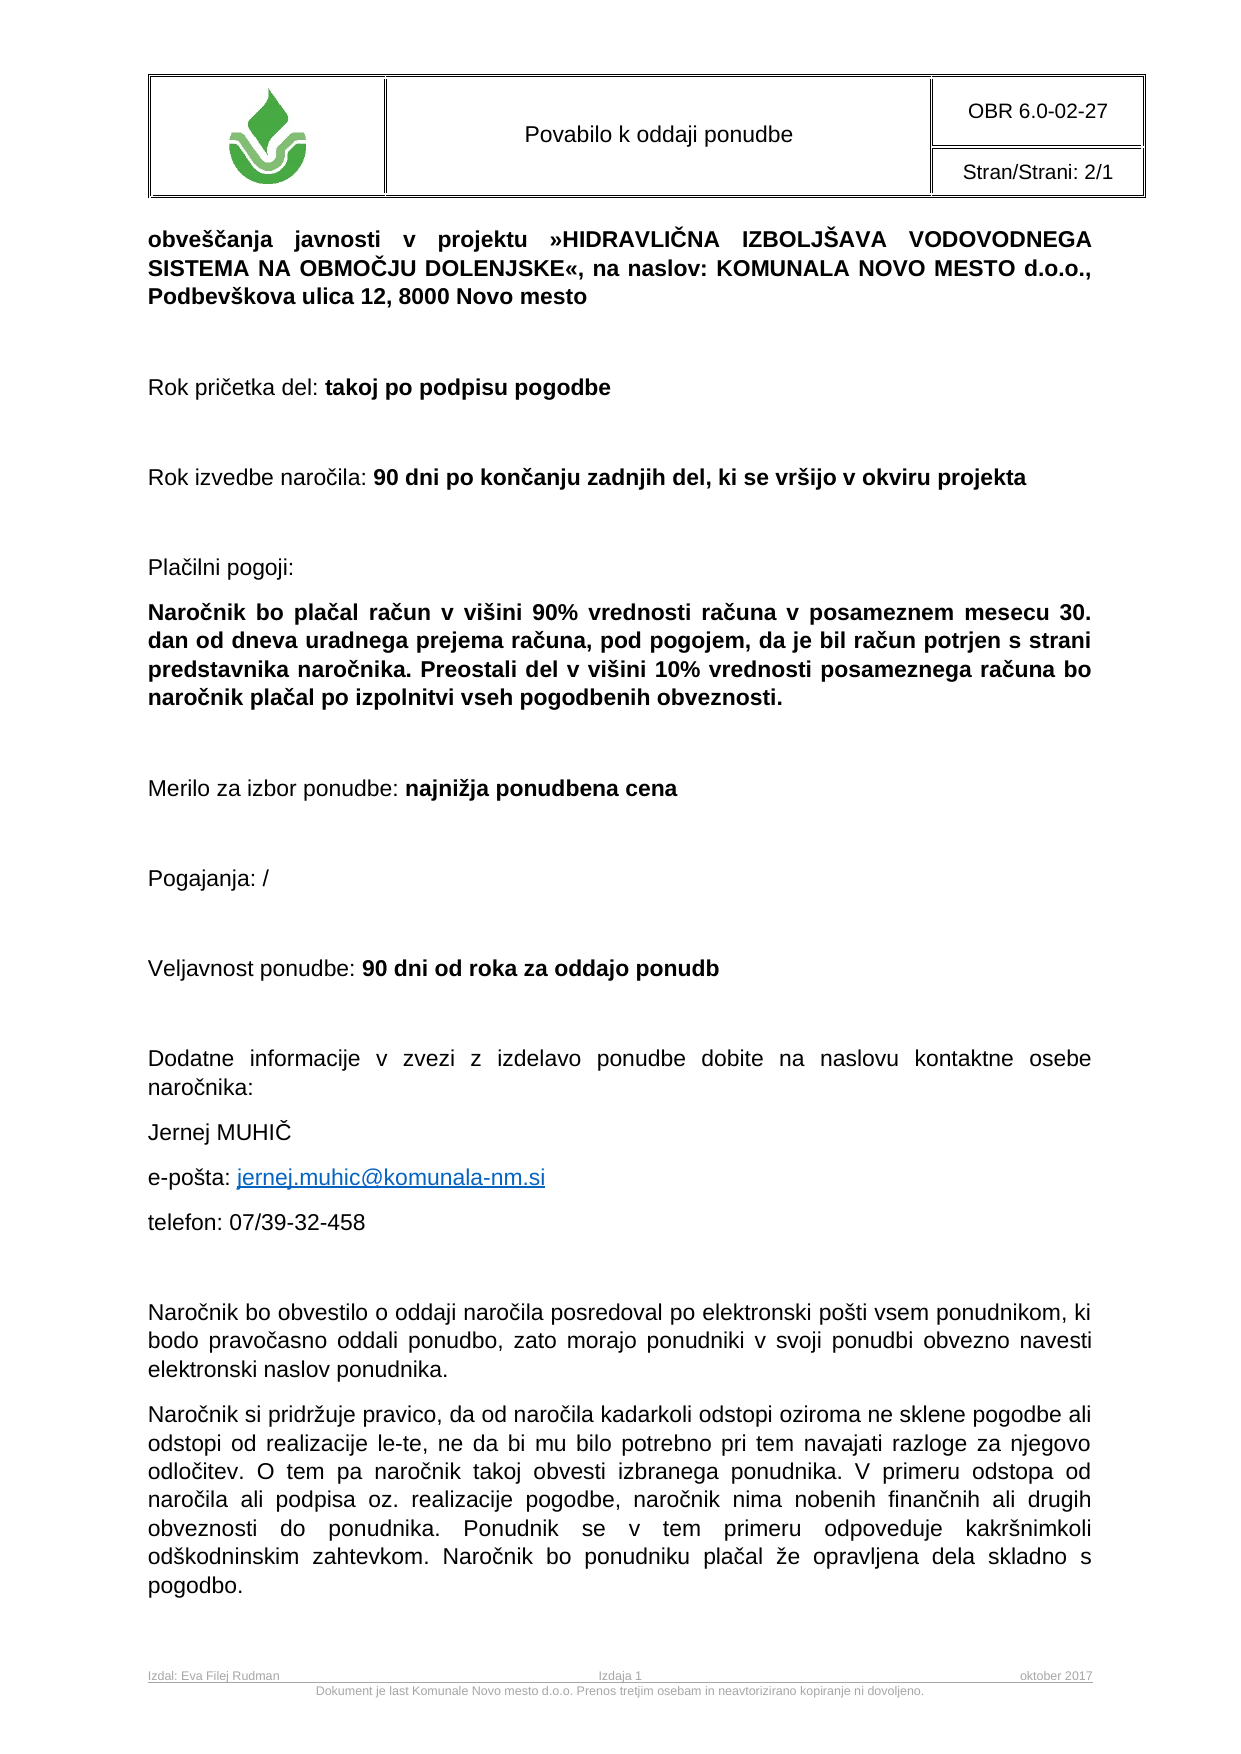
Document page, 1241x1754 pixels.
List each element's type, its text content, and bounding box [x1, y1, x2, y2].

text Plačilni pogoji: [148, 554, 1092, 580]
text Jernej MUHIČ [148, 1119, 1092, 1145]
text Naročnik si pridržuje pravico, da od naročila kadarkoli odstopi oziroma ne sklene pogodbe ali odstopi od realizacije le-te, ne da bi mu bilo potrebno pri tem navajati razloge za njegovo odločitev. O tem pa naročnik takoj obvesti izbranega ponudnika. V primeru odstopa od naročila ali podpisa oz. realizacije pogodbe, naročnik nima nobenih finančnih ali drugih obveznosti do ponudnika. Ponudnik se v tem primeru odpoveduje kakršnimkoli odškodninskim zahtevkom. Naročnik bo ponudniku plačal že opravljena dela skladno s pogodbo. [148, 1401, 1092, 1598]
text e-pošta: jernej.muhic@komunala-nm.si [148, 1164, 1092, 1190]
text Rok pričetka del: takoj po podpisu pogodbe [148, 373, 1092, 400]
text Naročnik bo plačal račun v višini 90% vrednosti računa v posameznem mesecu 30. dan od dneva uradnega prejema računa, pod pogojem, da je bil račun potrjen s strani predstavnika naročnika. Preostali del v višini 10% vrednosti posameznega računa bo naročnik plačal po izpolnitvi vseh pogodbenih obveznosti. [148, 599, 1092, 711]
picture [229, 88, 306, 184]
text Merilo za izbor ponudbe: najnižja ponudbena cena [148, 774, 1092, 801]
text Rok izvedbe naročila: 90 dni po končanju zadnjih del, ki se vršijo v okviru projekta [148, 464, 1092, 490]
text Veljavnost ponudbe: 90 dni od roka za oddajo ponudb [148, 955, 1092, 981]
text Pogajanja: / [148, 865, 1092, 891]
text Naročnik bo obvestilo o oddaji naročila posredoval po elektronski pošti vsem ponudnikom, ki bodo pravočasno oddali ponudbo, zato morajo ponudniki v svoji ponudbi obvezno navesti elektronski naslov ponudnika. [148, 1299, 1092, 1382]
text Dodatne informacije v zvezi z izdelavo ponudbe dobite na naslovu kontaktne osebe naročnika: [148, 1045, 1092, 1100]
text telefon: 07/39-32-458 [148, 1209, 1092, 1235]
